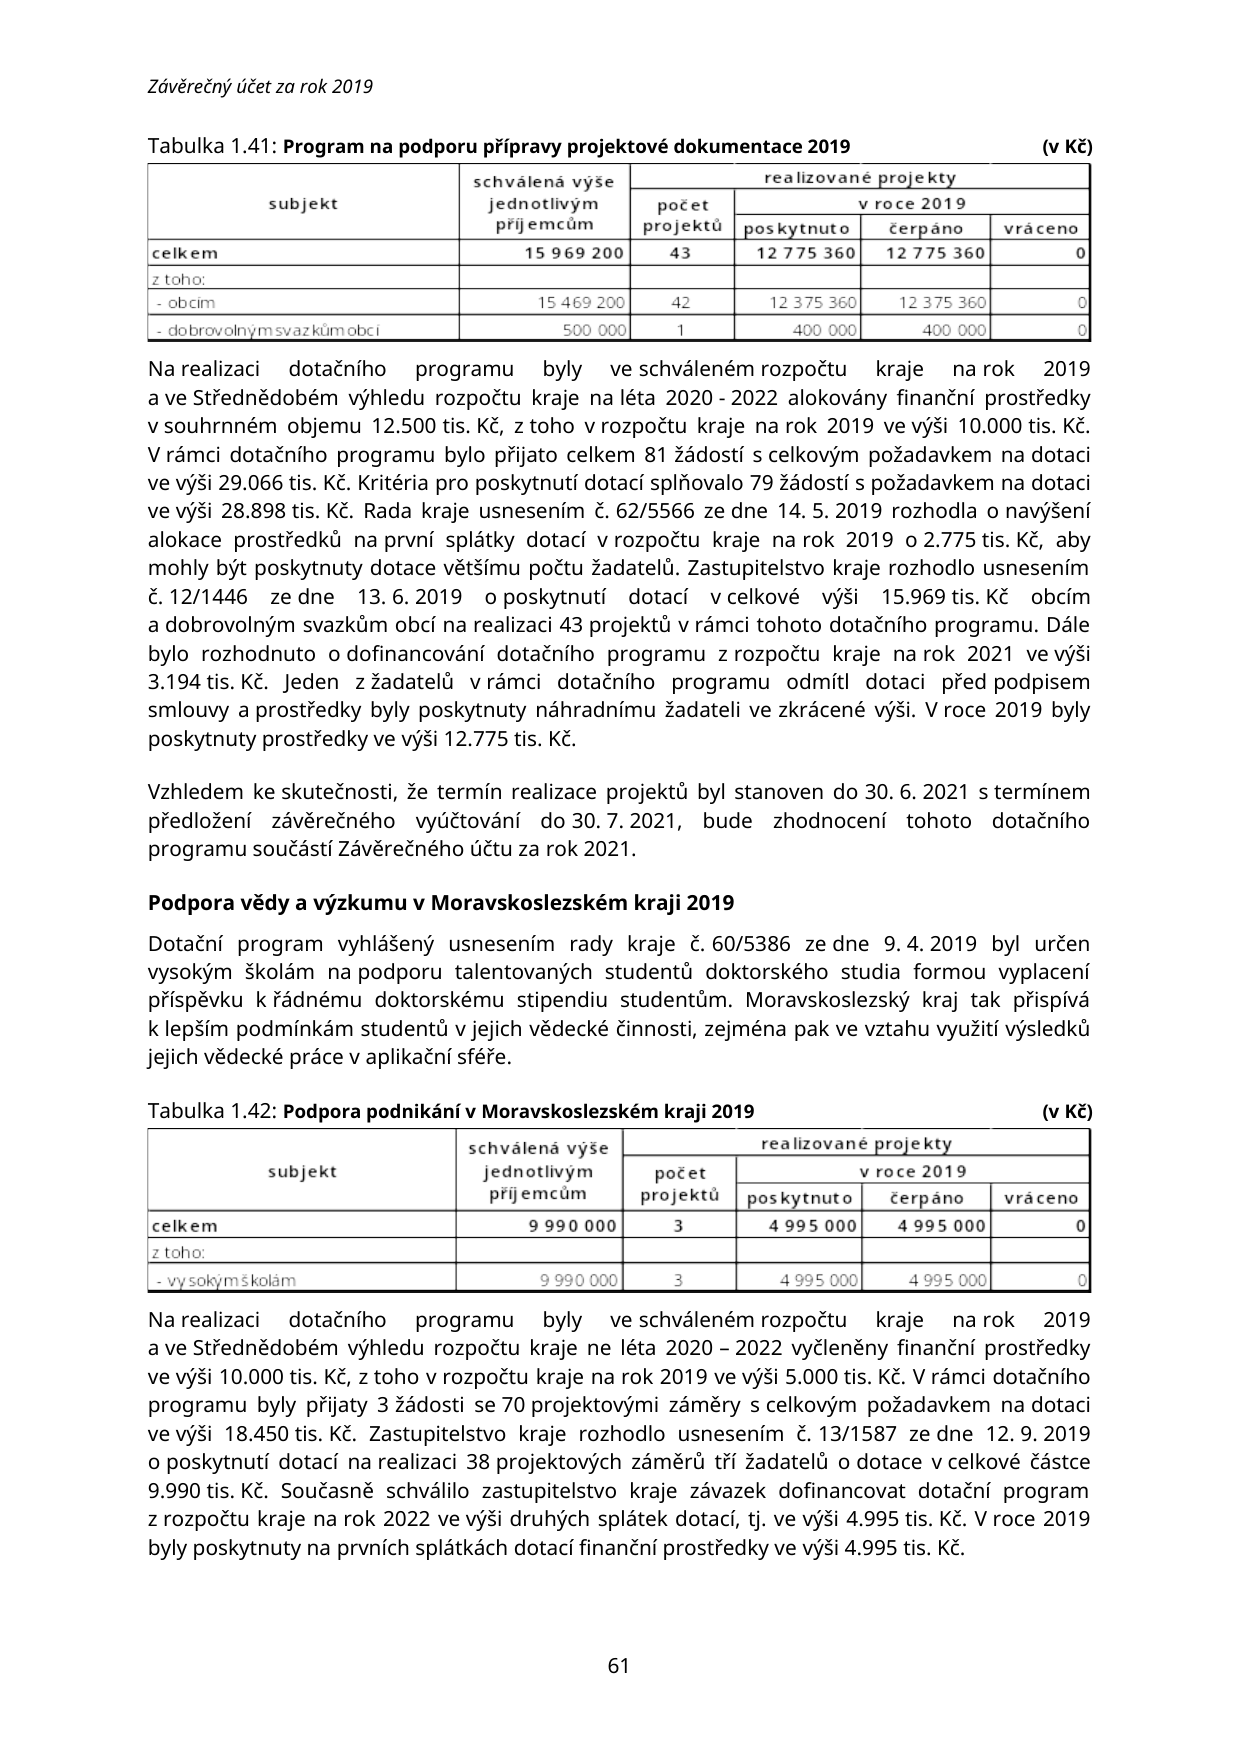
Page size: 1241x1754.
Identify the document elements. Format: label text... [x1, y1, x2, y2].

text Dotační program vyhlášený usnesením rady kraje č. 60/5386 ze dne 9. 4. 2019 byl určen vysokým školám na podporu talentovaných studentů doktorského studia formou vyplacení příspěvku k řádnému doktorskému stipendiu studentům. Moravskoslezský kraj tak přispívá k lepším podmínkám studentů v jejich vědecké činnosti, zejména pak ve vztahu využití výsledků jejich vědecké práce v aplikační sféře. [148, 929, 1091, 1071]
text Podpora podnikání v Moravskoslezském kraji 2019 (v Kč) [148, 1096, 1091, 1124]
text Na realizaci dotačního programu byly ve schváleném rozpočtu kraje na rok 2019 a ve Střednědobém výhledu rozpočtu kraje na léta 2020 - 2022 alokovány finanční prostředky v souhrnném objemu 12.500 tis. Kč, z toho v rozpočtu kraje na rok 2019 ve výši 10.000 tis. Kč. V rámci dotačního programu bylo přijato celkem 81 žádostí s celkovým požadavkem na dotaci ve výši 29.066 tis. Kč. Kritéria pro poskytnutí dotací splňovalo 79 žádostí s požadavkem na dotaci ve výši 28.898 tis. Kč. Rada kraje usnesením č. 62/5566 ze dne 14. 5. 2019 rozhodla o navýšení alokace prostředků na první splátky dotací v rozpočtu kraje na rok 2019 o 2.775 tis. Kč, aby mohly být poskytnuty dotace většímu počtu žadatelů. Zastupitelstvo kraje rozhodlo usnesením č. 12/1446 ze dne 13. 6. 2019 o poskytnutí dotací v celkové výši 15.969 tis. Kč obcím a dobrovolným svazkům obcí na realizaci 43 projektů v rámci tohoto dotačního programu. Dále bylo rozhodnuto o dofinancování dotačního programu z rozpočtu kraje na rok 2021 ve výši 3.194 tis. Kč. Jeden z žadatelů v rámci dotačního programu odmítl dotaci před podpisem smlouvy a prostředky byly poskytnuty náhradnímu žadateli ve zkrácené výši. V roce 2019 byly poskytnuty prostředky ve výši 12.775 tis. Kč. [148, 354, 1091, 752]
text Program na podporu přípravy projektové dokumentace 2019 (v Kč) [148, 131, 1091, 159]
text Vzhledem ke skutečnosti, že termín realizace projektů byl stanoven do 30. 6. 2021 s termínem předložení závěrečného vyúčtování do 30. 7. 2021, bude zhodnocení tohoto dotačního programu součástí Závěrečného účtu za rok 2021. [148, 777, 1091, 863]
text Na realizaci dotačního programu byly ve schváleném rozpočtu kraje na rok 2019 a ve Střednědobém výhledu rozpočtu kraje ne léta 2020 – 2022 vyčleněny finanční prostředky ve výši 10.000 tis. Kč, z toho v rozpočtu kraje na rok 2019 ve výši 5.000 tis. Kč. V rámci dotačního programu byly přijaty 3 žádosti se 70 projektovými záměry s celkovým požadavkem na dotaci ve výši 18.450 tis. Kč. Zastupitelstvo kraje rozhodlo usnesením č. 13/1587 ze dne 12. 9. 2019 o poskytnutí dotací na realizaci 38 projektových záměrů tří žadatelů o dotace v celkové částce 9.990 tis. Kč. Současně schválilo zastupitelstvo kraje závazek dofinancovat dotační program z rozpočtu kraje na rok 2022 ve výši druhých splátek dotací, tj. ve výši 4.995 tis. Kč. V roce 2019 byly poskytnuty na prvních splátkách dotací finanční prostředky ve výši 4.995 tis. Kč. [148, 1305, 1091, 1561]
text Podpora vědy a výzkumu v Moravskoslezském kraji 2019 [148, 888, 1091, 916]
